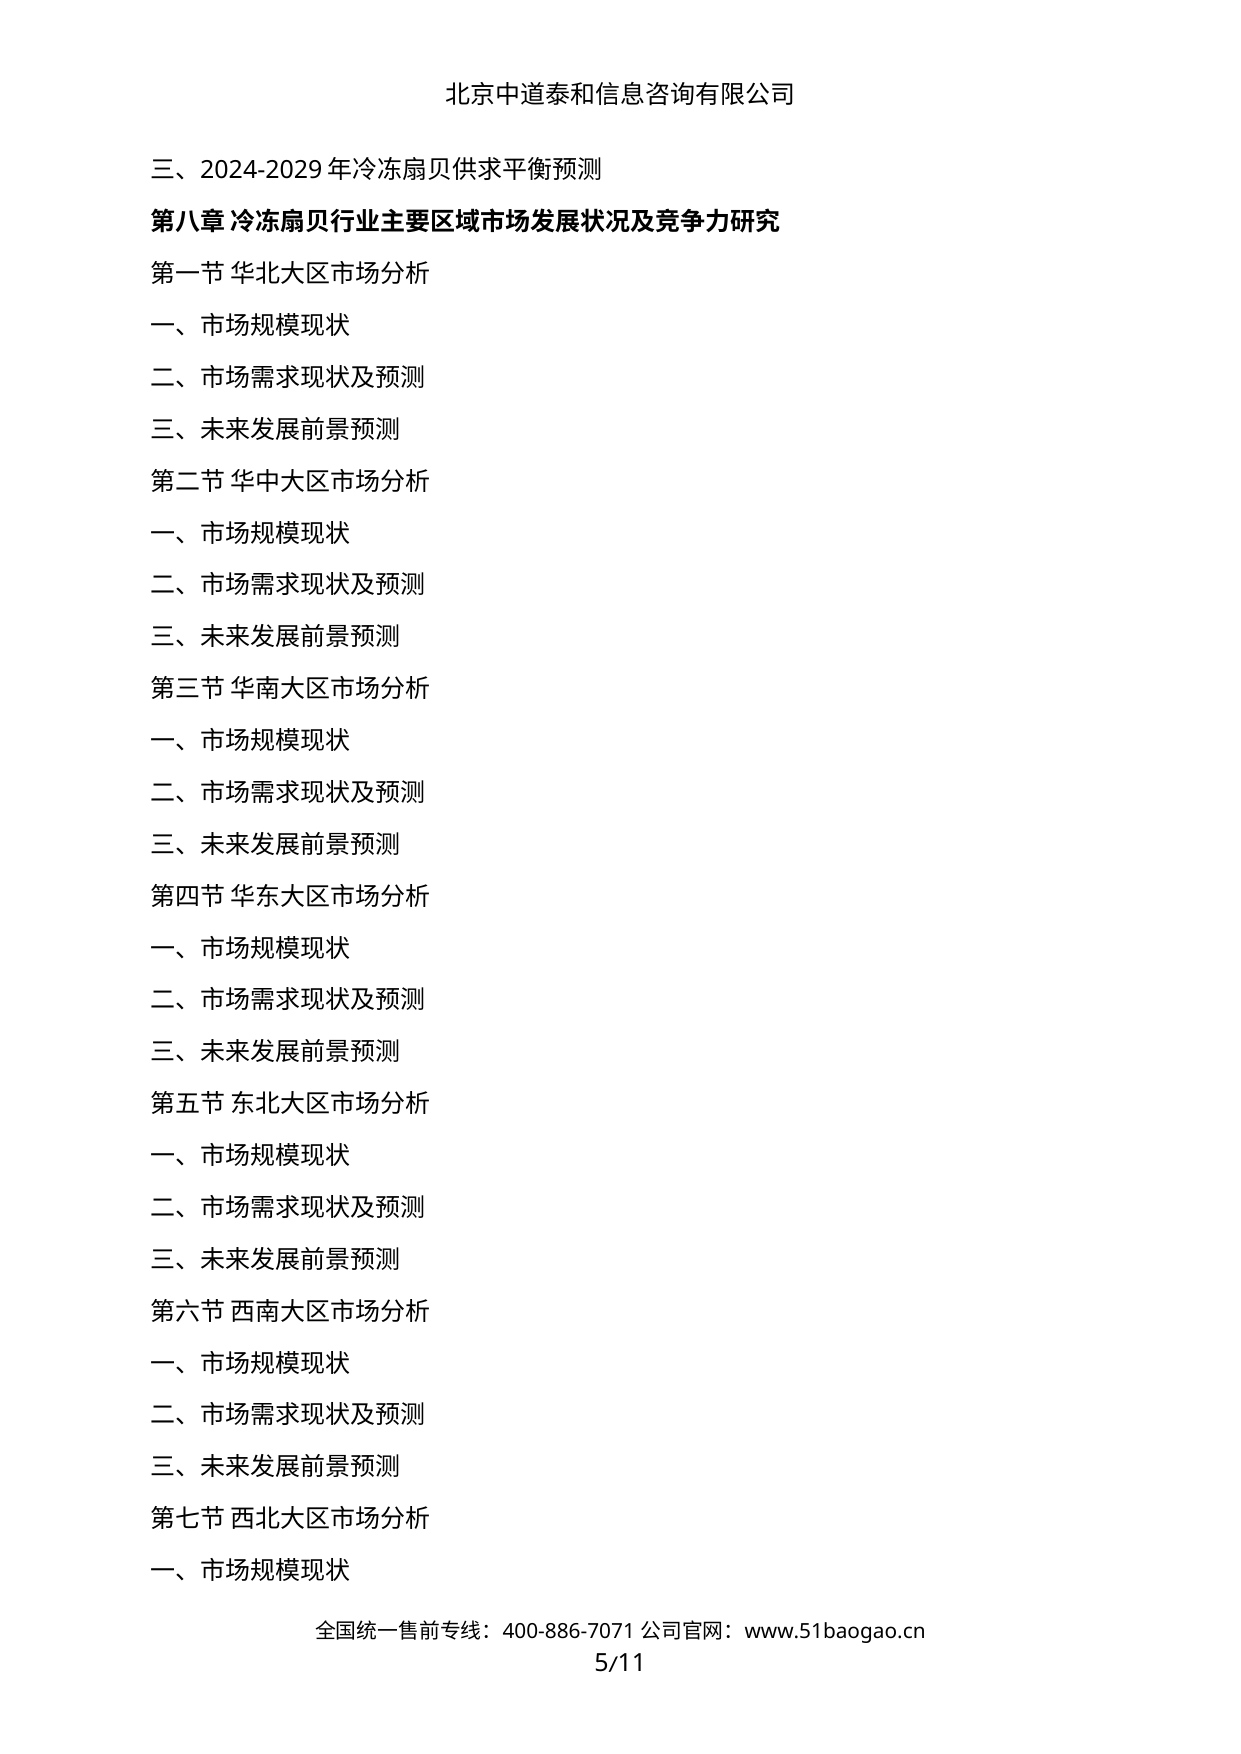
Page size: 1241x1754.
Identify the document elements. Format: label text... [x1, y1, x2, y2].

text 三、未来发展前景预测 [150, 1447, 1090, 1483]
text 第八章 冷冻扇贝行业主要区域市场发展状况及竞争力研究 [150, 202, 1090, 238]
text 二、市场需求现状及预测 [150, 1395, 1090, 1431]
text 一、市场规模现状 [150, 1136, 1090, 1172]
text 第四节 华东大区市场分析 [150, 876, 1090, 912]
text 二、市场需求现状及预测 [150, 980, 1090, 1016]
text 一、市场规模现状 [150, 928, 1090, 964]
text 三、未来发展前景预测 [150, 824, 1090, 861]
text 二、市场需求现状及预测 [150, 1187, 1090, 1224]
text 第七节 西北大区市场分析 [150, 1499, 1090, 1535]
text 一、市场规模现状 [150, 721, 1090, 757]
text 一、市场规模现状 [150, 1551, 1090, 1587]
text 二、市场需求现状及预测 [150, 565, 1090, 601]
text 第一节 华北大区市场分析 [150, 254, 1090, 290]
text 三、未来发展前景预测 [150, 1032, 1090, 1068]
text 二、市场需求现状及预测 [150, 357, 1090, 394]
text 三、2024-2029年冷冻扇贝供求平衡预测 [150, 150, 1090, 186]
text 第六节 西南大区市场分析 [150, 1291, 1090, 1327]
text 三、未来发展前景预测 [150, 409, 1090, 446]
text 第五节 东北大区市场分析 [150, 1084, 1090, 1120]
text 第三节 华南大区市场分析 [150, 669, 1090, 705]
text 三、未来发展前景预测 [150, 617, 1090, 653]
text 一、市场规模现状 [150, 1343, 1090, 1379]
text 第二节 华中大区市场分析 [150, 461, 1090, 497]
text 三、未来发展前景预测 [150, 1239, 1090, 1276]
text 一、市场规模现状 [150, 306, 1090, 342]
text 一、市场规模现状 [150, 513, 1090, 549]
text 二、市场需求现状及预测 [150, 772, 1090, 809]
